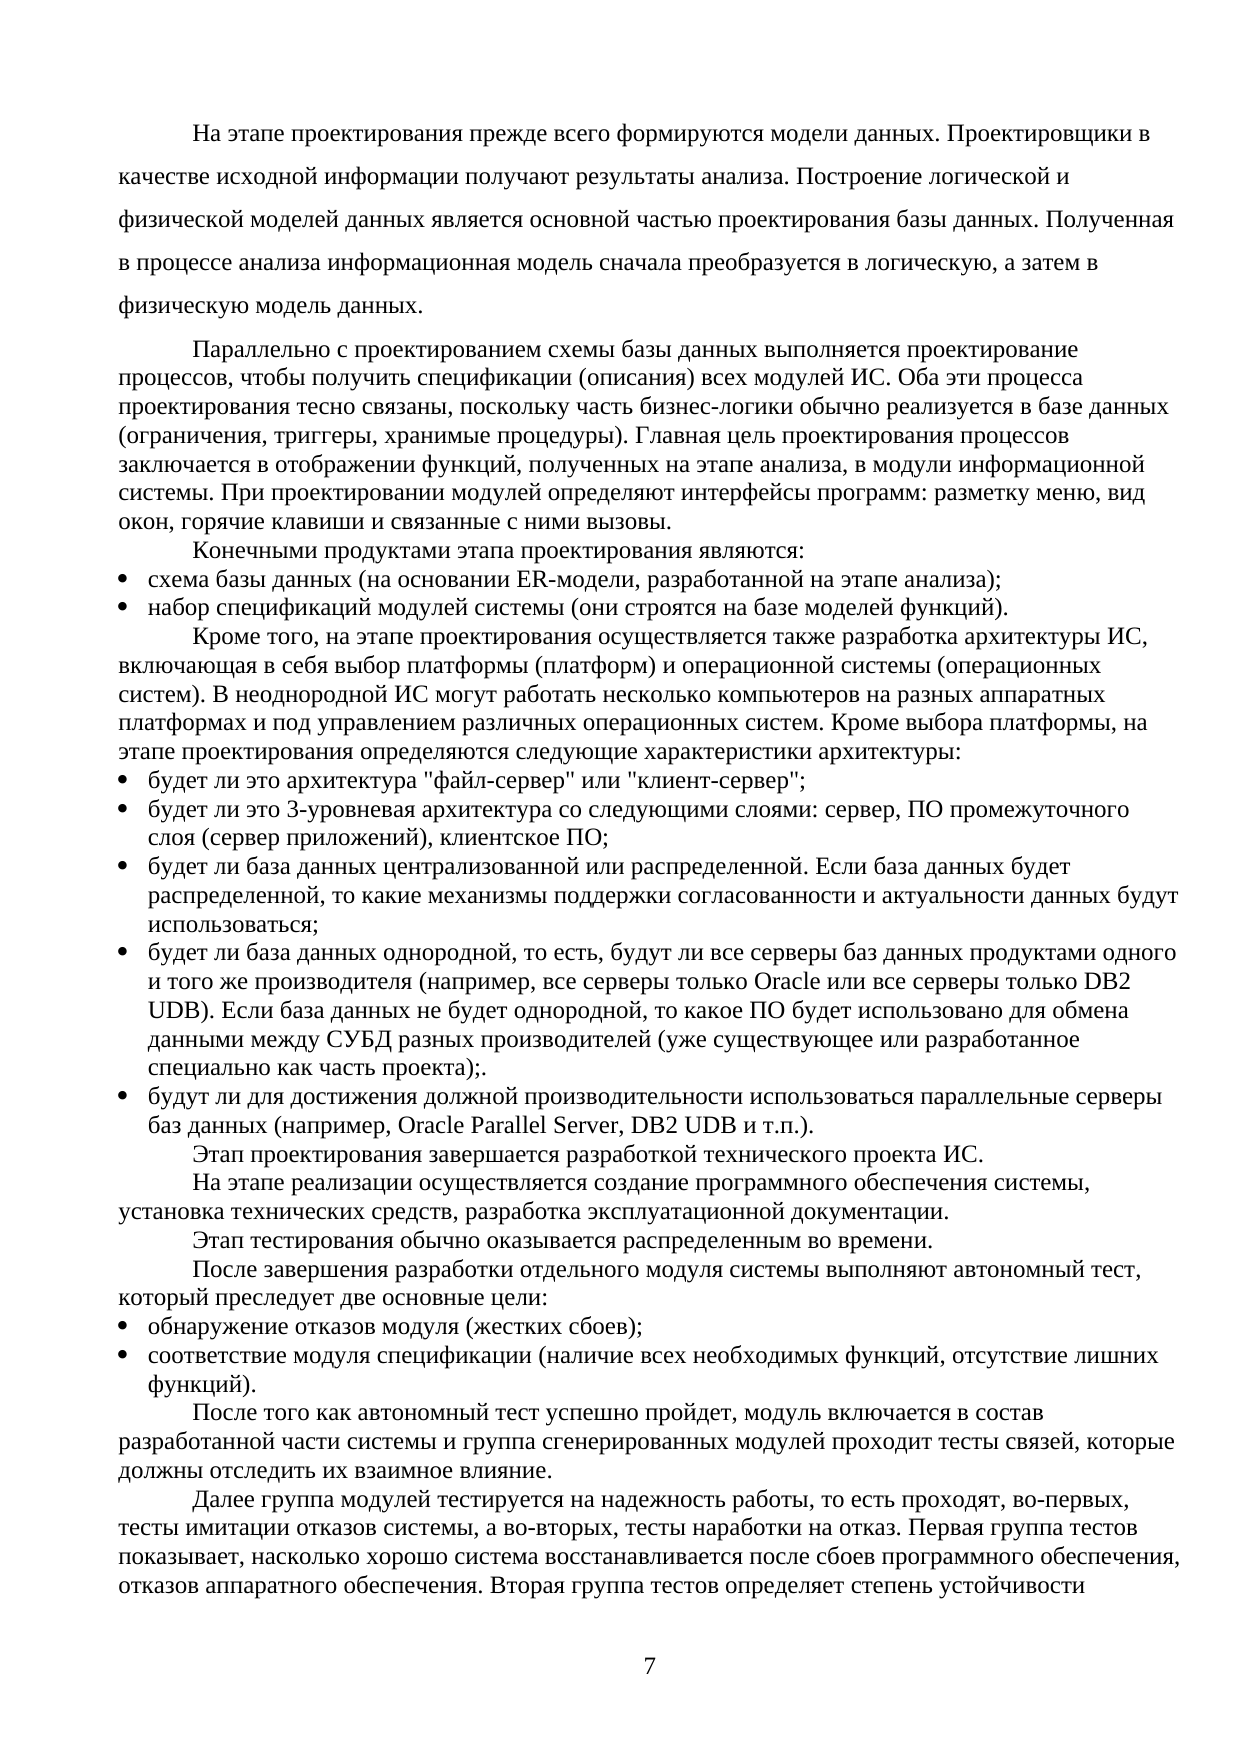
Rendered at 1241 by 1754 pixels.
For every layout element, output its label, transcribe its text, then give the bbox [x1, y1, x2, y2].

text На этапе реализации осуществляется создание программного обеспечения системы, установка технических средств, разработка эксплуатационной документации. [118, 1167, 1181, 1225]
text Конечными продуктами этапа проектирования являются: [118, 535, 1181, 564]
text Этап проектирования завершается разработкой технического проекта ИС. [118, 1139, 1181, 1167]
text Параллельно с проектированием схемы базы данных выполняется проектирование процессов, чтобы получить спецификации (описания) всех модулей ИС. Оба эти процесса проектирования тесно связаны, поскольку часть бизнес-логики обычно реализуется в базе данных (ограничения, триггеры, хранимые процедуры). Главная цель проектирования процессов заключается в отображении функций, полученных на этапе анализа, в модули информационной системы. При проектировании модулей определяют интерфейсы программ: разметку меню, вид окон, горячие клавиши и связанные с ними вызовы. [118, 334, 1181, 535]
list обнаружение отказов модуля (жестких сбоев); [118, 1311, 1181, 1340]
list будет ли база данных централизованной или распределенной. Если база данных будет распределенной, то какие механизмы поддержки согласованности и актуальности данных будут использоваться; [118, 851, 1181, 937]
list будет ли это архитектура "файл-сервер" или "клиент-сервер"; [118, 765, 1181, 794]
list будет ли база данных однородной, то есть, будут ли все серверы баз данных продуктами одного и того же производителя (например, все серверы только Oracle или все серверы только DB2 UDB). Если база данных не будет однородной, то какое ПО будет использовано для обмена данными между СУБД разных производителей (уже существующее или разработанное специально как часть проекта);. [118, 937, 1181, 1081]
list будет ли это 3-уровневая архитектура со следующими слоями: сервер, ПО промежуточного слоя (сервер приложений), клиентское ПО; [118, 794, 1181, 851]
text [118, 1484, 1181, 1599]
text На этапе проектирования прежде всего формируются модели данных. Проектировщики в качестве исходной информации получают результаты анализа. Построение логической и физической моделей данных является основной частью проектирования базы данных. Полученная в процессе анализа информационная модель сначала преобразуется в логическую, а затем в физическую модель данных. [118, 118, 1181, 319]
text Этап тестирования обычно оказывается распределенным во времени. [118, 1225, 1181, 1254]
list набор спецификаций модулей системы (они строятся на базе моделей функций). [118, 592, 1181, 621]
list схема базы данных (на основании ER-модели, разработанной на этапе анализа); [118, 564, 1181, 592]
text После завершения разработки отдельного модуля системы выполняют автономный тест, который преследует две основные цели: [118, 1254, 1181, 1311]
text После того как автономный тест успешно пройдет, модуль включается в состав разработанной части системы и группа сгенерированных модулей проходит тесты связей, которые должны отследить их взаимное влияние. [118, 1397, 1181, 1484]
list будут ли для достижения должной производительности использоваться параллельные серверы баз данных (например, Oracle Parallel Server, DB2 UDB и т.п.). [118, 1081, 1181, 1139]
list соответствие модуля спецификации (наличие всех необходимых функций, отсутствие лишних функций). [118, 1340, 1181, 1397]
text Кроме того, на этапе проектирования осуществляется также разработка архитектуры ИС, включающая в себя выбор платформы (платформ) и операционной системы (операционных систем). В неоднородной ИС могут работать несколько компьютеров на разных аппаратных платформах и под управлением различных операционных систем. Кроме выбора платформы, на этапе проектирования определяются следующие характеристики архитектуры: [118, 621, 1181, 765]
